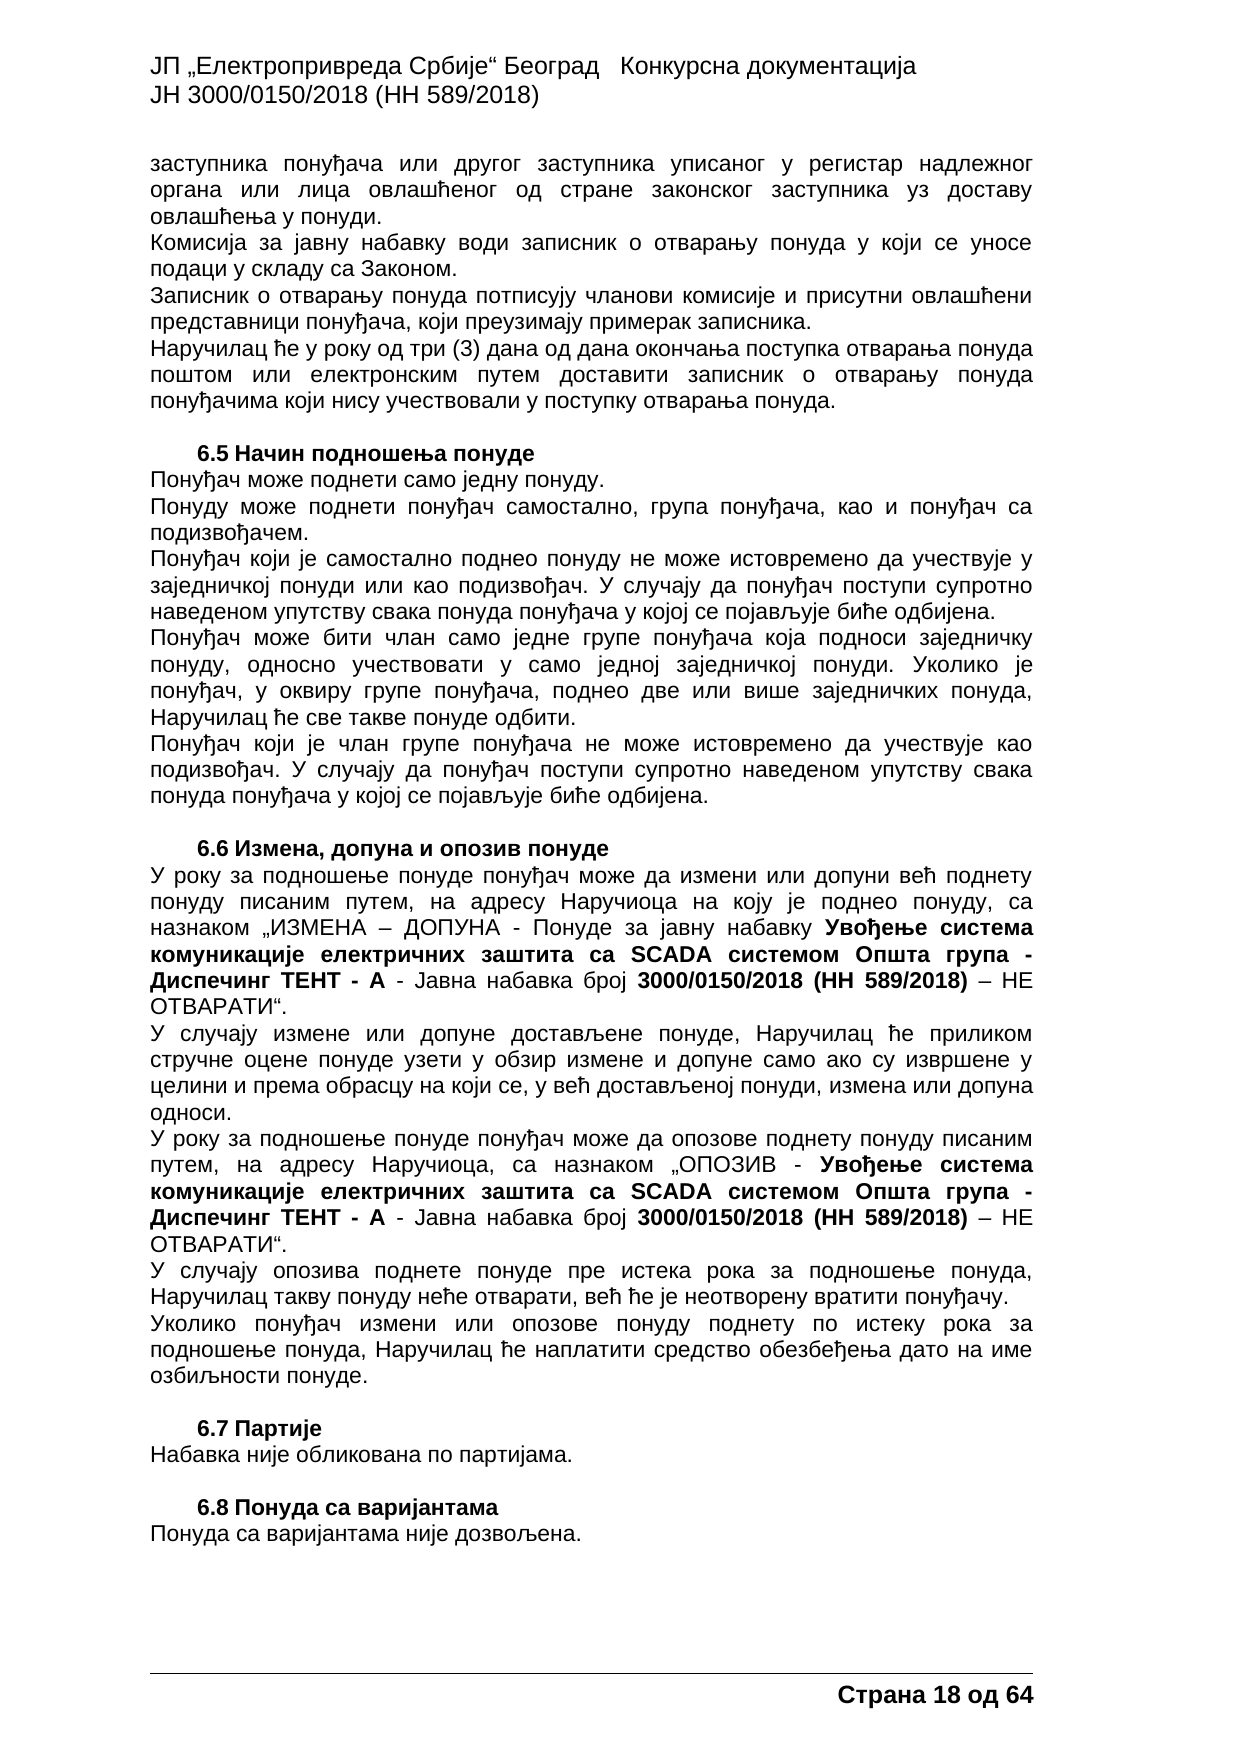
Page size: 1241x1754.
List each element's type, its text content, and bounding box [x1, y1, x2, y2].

text У року за подношење понуде понуђач може да опозове поднету понуду писаним путем, на адресу Наручиоца, са назнаком „ОПОЗИВ - Увoђeњe систeмa кoмуникaциje eлeктричних зaштитa сa SCADA систeмoм Oпштa групa - Диспeчинг TEНT - A - Јавна набавка број 3000/0150/2018 (НН 589/2018) – НЕ ОТВАРАТИ“. [150, 1125, 1033, 1257]
list Начин подношења понуде [197, 440, 1033, 466]
text Понуда са варијантама није дозвољена. [150, 1520, 1033, 1547]
text Набавка није обликована по партијама. [150, 1441, 1033, 1468]
text У року за подношење понуде понуђач може да измени или допуни већ поднету понуду писаним путем, на адресу Наручиоца на коју је поднео понуду, са назнаком „ИЗМЕНА – ДОПУНА - Понуде за јавну набавку Увoђeњe систeмa кoмуникaциje eлeктричних зaштитa сa SCADA систeмoм Oпштa групa - Диспeчинг TEНT - A - Јавна набавка број 3000/0150/2018 (НН 589/2018) – НЕ ОТВАРАТИ“. [150, 862, 1033, 1020]
text Записник о отварању понуда потписују чланови комисије и присутни овлашћени представници понуђача, који преузимају примерак записника. [150, 282, 1033, 334]
text Понуђач може бити члан само једне групе понуђача која подноси заједничку понуду, односно учествовати у само једној заједничкој понуди. Уколико је понуђач, у оквиру групе понуђача, поднео две или више заједничких понуда, Наручилац ће све такве понуде одбити. [150, 624, 1033, 730]
text Комисија за јавну набавку води записник о отварању понуда у који се уносе подаци у складу са Законом. [150, 229, 1033, 282]
list Понуда са варијантама [197, 1494, 1033, 1520]
list Партије [197, 1415, 1033, 1441]
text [150, 150, 1033, 229]
text Понуђач који је члан групе понуђача не може истовремено да учествује као подизвођач. У случају да понуђач поступи супротно наведеном упутству свака понуда понуђача у којој се појављује биће одбијена. [150, 730, 1033, 809]
text Понуђач који је самостално поднео понуду не може истовремено да учествује у заједничкој понуди или као подизвођач. У случају да понуђач поступи супротно наведеном упутству свака понуда понуђача у којој се појављује биће одбијена. [150, 545, 1033, 624]
list Измена, допуна и опозив понуде [197, 835, 1033, 862]
text Понуђач може поднети само једну понуду. [150, 466, 1033, 493]
text Наручилац ће у року од три (3) дана од дана окончања поступка отварања понуда поштом или електронским путем доставити записник о отварању понуда понуђачима који нису учествовали у поступку отварања понуда. [150, 334, 1033, 413]
text У случају измене или допуне достављене понуде, Наручилац ће приликом стручне оцене понуде узети у обзир измене и допуне само ако су извршене у целини и према обрасцу на који се, у већ достављеној понуди, измена или допуна односи. [150, 1020, 1033, 1125]
text У случају опозива поднете понуде пре истека рока за подношење понуда, Наручилац такву понуду неће отварати, већ ће је неотворену вратити понуђачу. [150, 1257, 1033, 1309]
text Уколико понуђач измени или опозове понуду поднету по истеку рока за подношење понуда, Наручилац ће наплатити средство обезбеђења дато на име озбиљности понуде. [150, 1309, 1033, 1389]
text Понуду може поднети понуђач самостално, група понуђача, као и понуђач са подизвођачем. [150, 493, 1033, 545]
